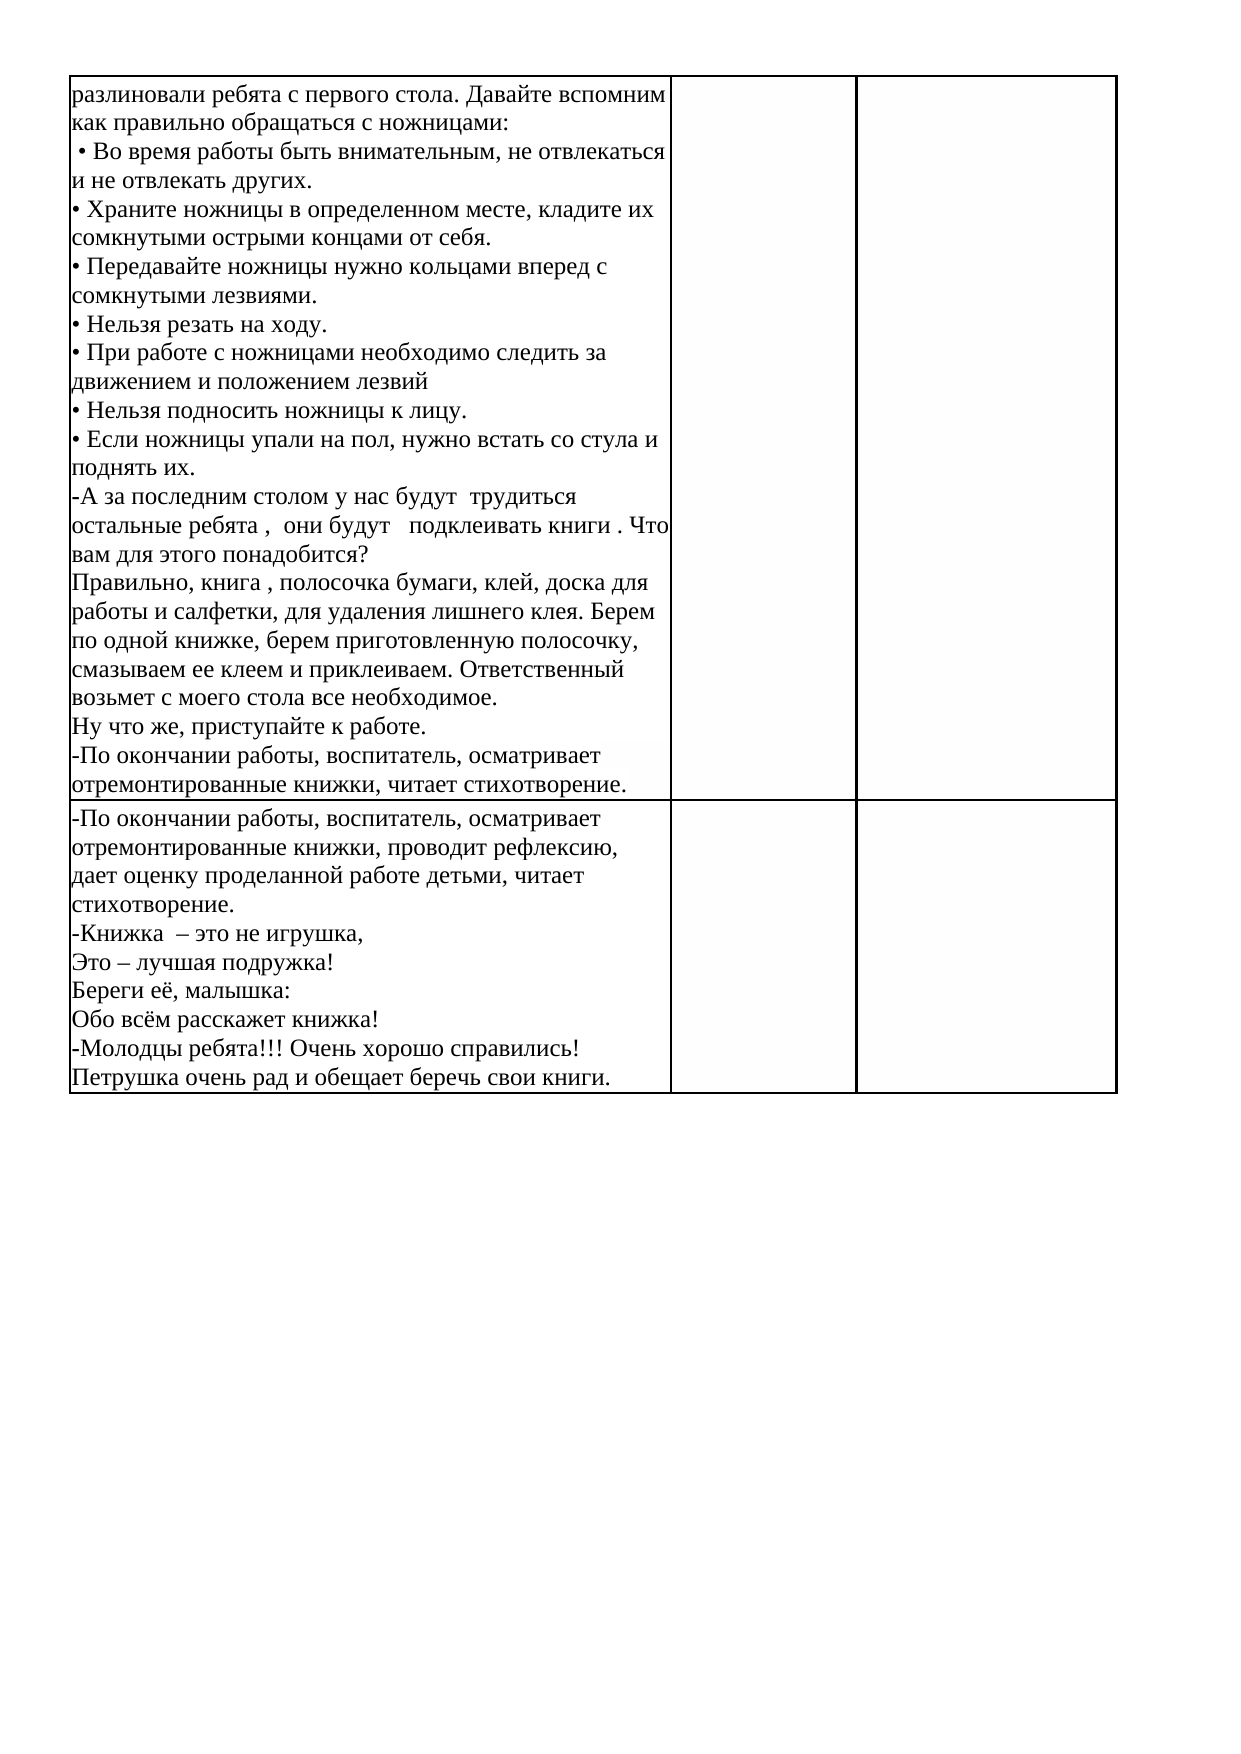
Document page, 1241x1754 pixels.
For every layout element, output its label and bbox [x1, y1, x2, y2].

table_cell [672, 801, 855, 1092]
table_cell [858, 801, 1115, 1092]
table_cell [71, 77, 670, 799]
table_cell [672, 77, 855, 799]
table_cell [858, 77, 1115, 799]
